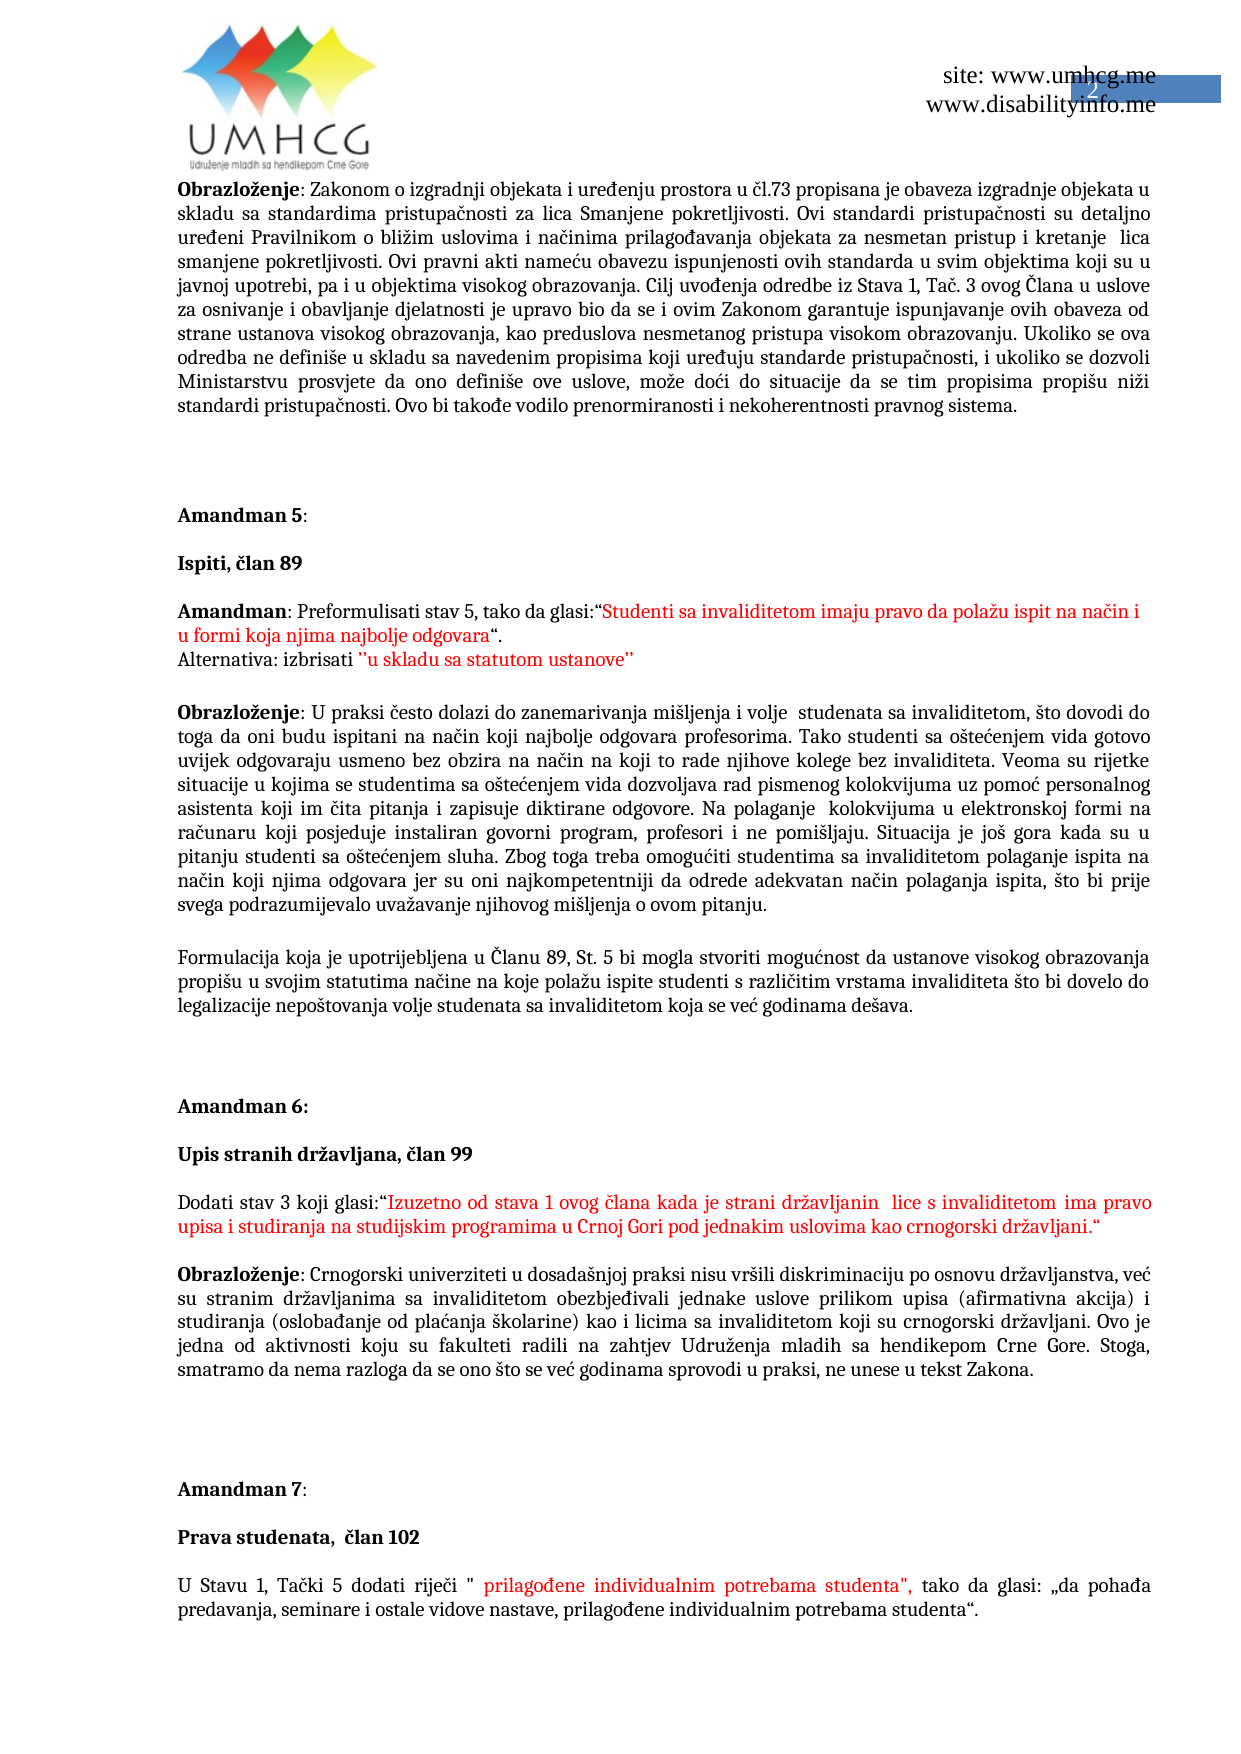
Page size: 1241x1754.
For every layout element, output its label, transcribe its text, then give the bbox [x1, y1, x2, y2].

text Amandman 7: [177, 1478, 1152, 1502]
text Upis stranih državljana, član 99 [177, 1142, 1152, 1166]
text Dodati stav 3 koji glasi:“Izuzetno od stava 1 ovog člana kada je strani državljanin lice s invaliditetom ima pravo upisa i studiranja na studijskim programima u Crnoj Gori pod jednakim uslovima kao crnogorski državljani.“ [177, 1190, 1152, 1238]
text Amandman 5: [177, 504, 1152, 528]
text Amandman 6: [177, 1094, 1152, 1118]
text Formulacija koja je upotrijebljena u Članu 89, St. 5 bi mogla stvoriti mogućnost da ustanove visokog obrazovanja propišu u svojim statutima načine na koje polažu ispite studenti s različitim vrstama invaliditeta što bi dovelo do legalizacije nepoštovanja volje studenata sa invaliditetom koja se već godinama dešava. [177, 946, 1152, 1017]
text Obrazloženje: Crnogorski univerziteti u dosadašnjoj praksi nisu vršili diskriminaciju po osnovu državljanstva, već su stranim državljanima sa invaliditetom obezbjeđivali jednake uslove prilikom upisa (afirmativna akcija) i studiranja (oslobađanje od plaćanja školarine) kao i licima sa invaliditetom koji su crnogorski državljani. Ovo je jedna od aktivnosti koju su fakulteti radili na zahtjev Udruženja mladih sa hendikepom Crne Gore. Stoga, smatramo da nema razloga da se ono što se već godinama sprovodi u praksi, ne unese u tekst Zakona. [177, 1262, 1152, 1382]
text Ispiti, član 89 [177, 552, 1152, 576]
picture [177, 14, 384, 178]
text Alternativa: izbrisati ’’u skladu sa statutom ustanove’’ [177, 648, 1152, 672]
text Amandman: Preformulisati stav 5, tako da glasi:“Studenti sa invaliditetom imaju pravo da polažu ispit na način i u formi koja njima najbolje odgovara“. [177, 600, 1152, 648]
text Obrazloženje: Zakonom o izgradnji objekata i uređenju prostora u čl.73 propisana je obaveza izgradnje objekata u skladu sa standardima pristupačnosti za lica Smanjene pokretljivosti. Ovi standardi pristupačnosti su detaljno uređeni Pravilnikom o bližim uslovima i načinima prilagođavanja objekata za nesmetan pristup i kretanje lica smanjene pokretljivosti. Ovi pravni akti nameću obavezu ispunjenosti ovih standarda u svim objektima koji su u javnoj upotrebi, pa i u objektima visokog obrazovanja. Cilj uvođenja odredbe iz Stava 1, Tač. 3 ovog Člana u uslove za osnivanje i obavljanje djelatnosti je upravo bio da se i ovim Zakonom garantuje ispunjavanje ovih obaveza od strane ustanova visokog obrazovanja, kao preduslova nesmetanog pristupa visokom obrazovanju. Ukoliko se ova odredba ne definiše u skladu sa navedenim propisima koji uređuju standarde pristupačnosti, i ukoliko se dozvoli Ministarstvu prosvjete da ono definiše ove uslove, može doći do situacije da se tim propisima propišu niži standardi pristupačnosti. Ovo bi takođe vodilo prenormiranosti i nekoherentnosti pravnog sistema. [177, 178, 1152, 418]
text U Stavu 1, Tački 5 dodati riječi " prilagođene individualnim potrebama studenta", tako da glasi: „da pohađa predavanja, seminare i ostale vidove nastave, prilagođene individualnim potrebama studenta“. [177, 1574, 1152, 1622]
text Obrazloženje: U praksi često dolazi do zanemarivanja mišljenja i volje studenata sa invaliditetom, što dovodi do toga da oni budu ispitani na način koji najbolje odgovara profesorima. Tako studenti sa oštećenjem vida gotovo uvijek odgovaraju usmeno bez obzira na način na koji to rade njihove kolege bez invaliditeta. Veoma su rijetke situacije u kojima se studentima sa oštećenjem vida dozvoljava rad pismenog kolokvijuma uz pomoć personalnog asistenta koji im čita pitanja i zapisuje diktirane odgovore. Na polaganje kolokvijuma u elektronskoj formi na računaru koji posjeduje instaliran govorni program, profesori i ne pomišljaju. Situacija je još gora kada su u pitanju studenti sa oštećenjem sluha. Zbog toga treba omogućiti studentima sa invaliditetom polaganje ispita na način koji njima odgovara jer su oni najkompetentniji da odrede adekvatan način polaganja ispita, što bi prije svega podrazumijevalo uvažavanje njihovog mišljenja o ovom pitanju. [177, 701, 1152, 916]
text Prava studenata, član 102 [177, 1526, 1152, 1550]
